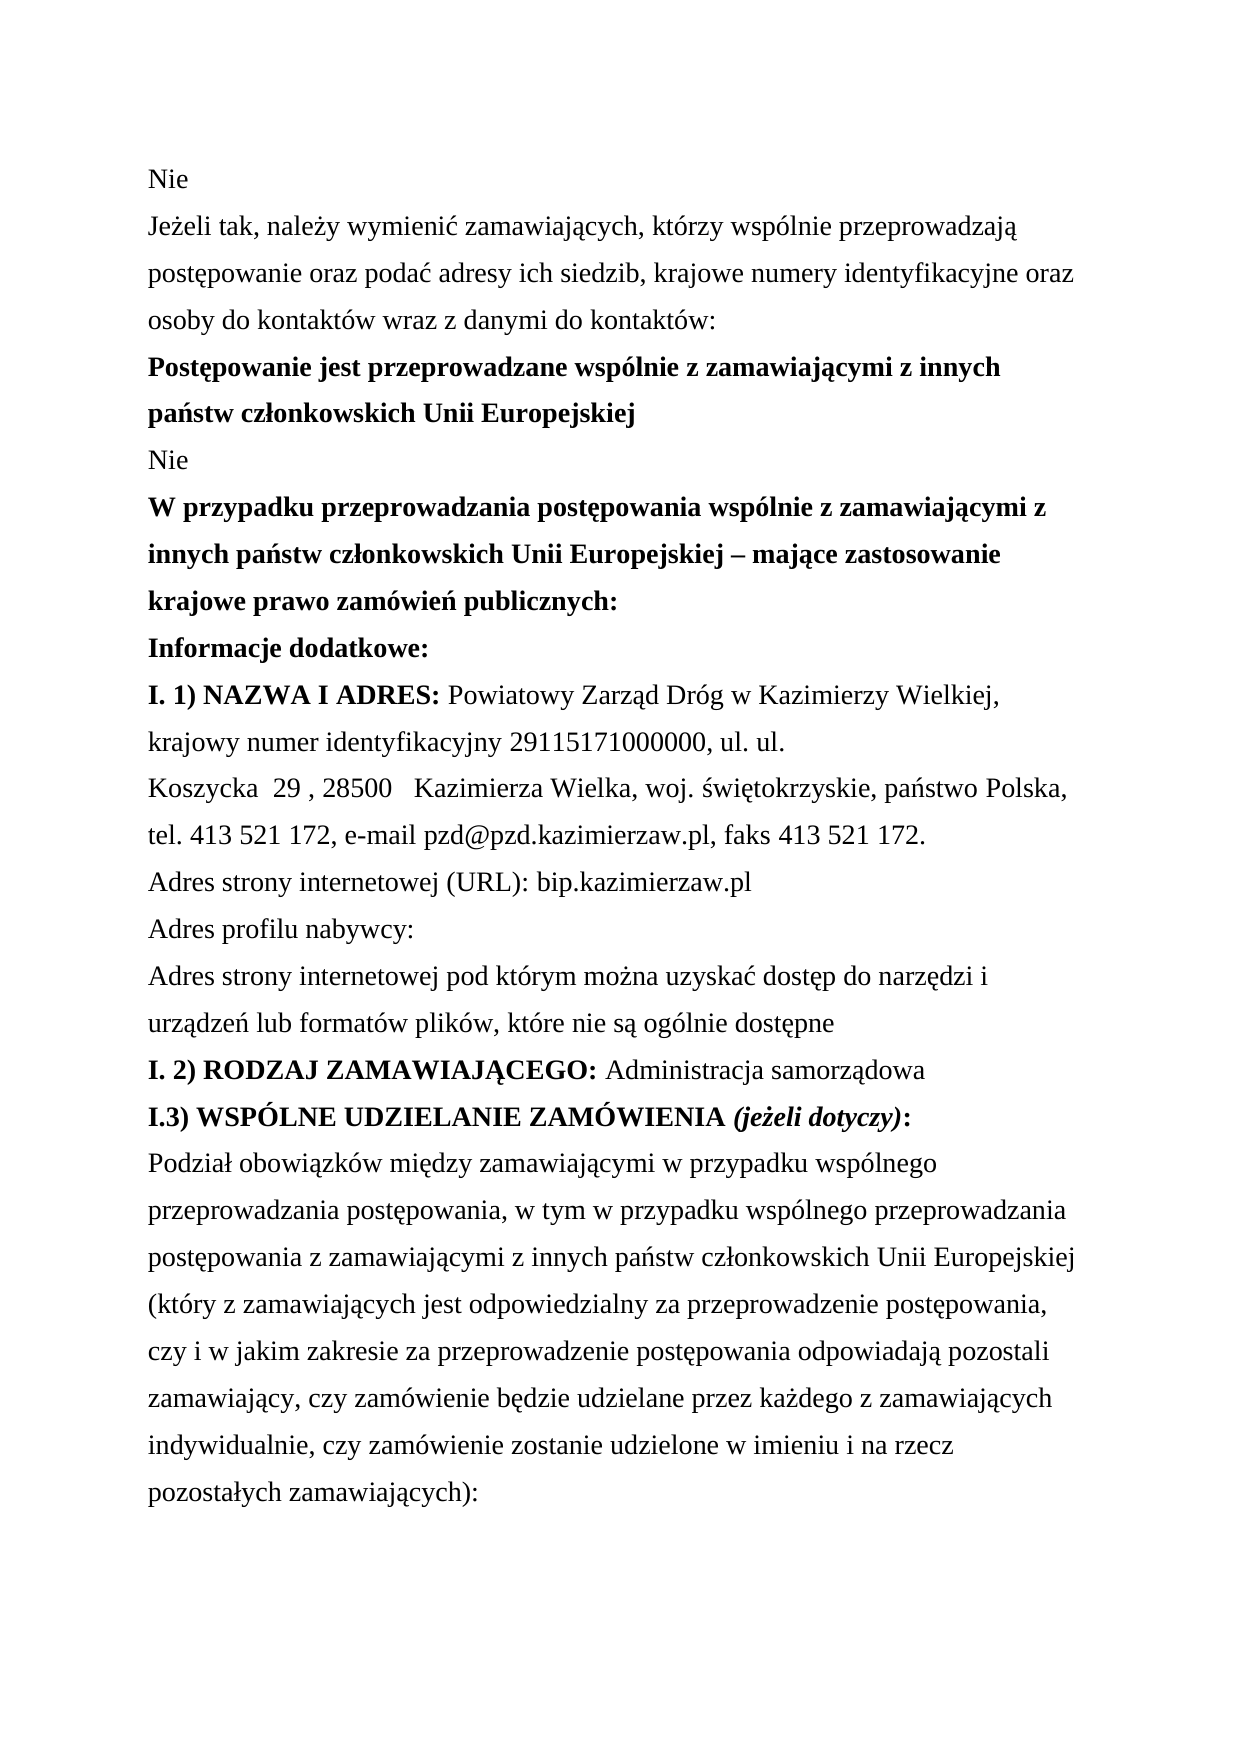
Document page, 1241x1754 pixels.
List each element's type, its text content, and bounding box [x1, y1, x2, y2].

text Nie [148, 429, 1093, 476]
text W przypadku przeprowadzania postępowania wspólnie z zamawiającymi z innych państw członkowskich Unii Europejskiej – mające zastosowanie krajowe prawo zamówień publicznych: Informacje dodatkowe: [148, 476, 1093, 663]
text Podział obowiązków między zamawiającymi w przypadku wspólnego przeprowadzania postępowania, w tym w przypadku wspólnego przeprowadzania postępowania z zamawiającymi z innych państw członkowskich Unii Europejskiej (który z zamawiających jest odpowiedzialny za przeprowadzenie postępowania, czy i w jakim zakresie za przeprowadzenie postępowania odpowiadają pozostali zamawiający, czy zamówienie będzie udzielane przez każdego z zamawiających indywidualnie, czy zamówienie zostanie udzielone w imieniu i na rzecz pozostałych zamawiających): [148, 1132, 1093, 1554]
text I. 2) RODZAJ ZAMAWIAJĄCEGO: Administracja samorządowa [148, 1038, 1093, 1085]
text Nie Jeżeli tak, należy wymienić zamawiających, którzy wspólnie przeprowadzają postępowanie oraz podać adresy ich siedzib, krajowe numery identyfikacyjne oraz osoby do kontaktów wraz z danymi do kontaktów: Postępowanie jest przeprowadzane wspólnie z zamawiającymi z innych państw członkowskich Unii Europejskiej [148, 148, 1093, 429]
text I. 1) NAZWA I ADRES: Powiatowy Zarząd Dróg w Kazimierzy Wielkiej, krajowy numer identyfikacyjny 29115171000000, ul. ul. Koszycka 29 , 28500 Kazimierza Wielka, woj. świętokrzyskie, państwo Polska, tel. 413 521 172, e-mail pzd@pzd.kazimierzaw.pl, faks 413 521 172. Adres strony internetowej (URL): bip.kazimierzaw.pl Adres profilu nabywcy: Adres strony internetowej pod którym można uzyskać dostęp do narzędzi i urządzeń lub formatów plików, które nie są ogólnie dostępne [148, 663, 1093, 1038]
text I.3) WSPÓLNE UDZIELANIE ZAMÓWIENIA (jeżeli dotyczy): [148, 1085, 1093, 1132]
